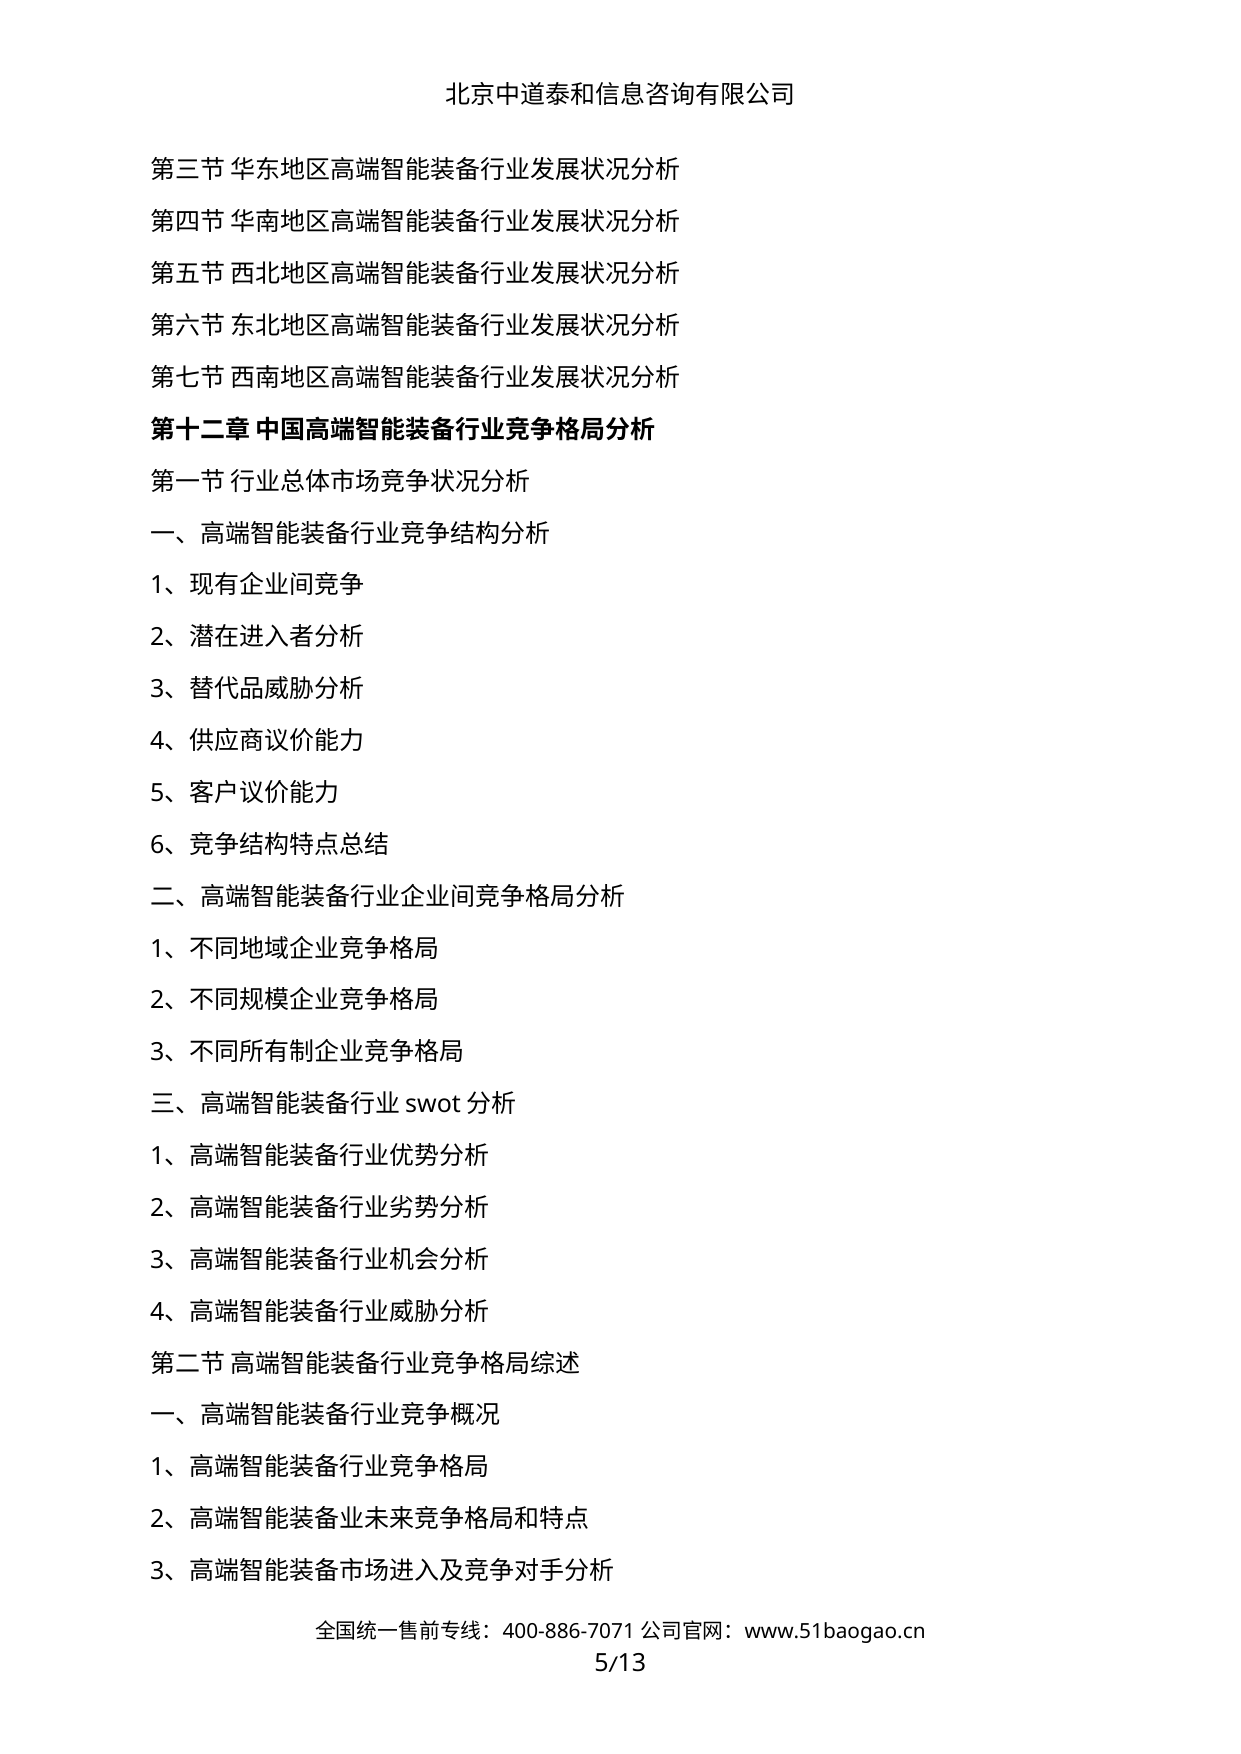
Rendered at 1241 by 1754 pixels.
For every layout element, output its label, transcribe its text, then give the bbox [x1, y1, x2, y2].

text 6、竞争结构特点总结 [150, 824, 1090, 861]
text 2、潜在进入者分析 [150, 617, 1090, 653]
text 3、不同所有制企业竞争格局 [150, 1032, 1090, 1068]
text 一、高端智能装备行业竞争结构分析 [150, 513, 1090, 549]
text 三、高端智能装备行业swot分析 [150, 1084, 1090, 1120]
text 4、供应商议价能力 [150, 721, 1090, 757]
text 第一节 行业总体市场竞争状况分析 [150, 461, 1090, 497]
text 5、客户议价能力 [150, 772, 1090, 809]
text 2、高端智能装备行业劣势分析 [150, 1187, 1090, 1224]
text 3、替代品威胁分析 [150, 669, 1090, 705]
text 1、高端智能装备行业优势分析 [150, 1136, 1090, 1172]
text 3、高端智能装备行业机会分析 [150, 1239, 1090, 1276]
text 第六节 东北地区高端智能装备行业发展状况分析 [150, 306, 1090, 342]
text 1、不同地域企业竞争格局 [150, 928, 1090, 964]
text 二、高端智能装备行业企业间竞争格局分析 [150, 876, 1090, 912]
text 4、高端智能装备行业威胁分析 [150, 1291, 1090, 1327]
text 1、高端智能装备行业竞争格局 [150, 1447, 1090, 1483]
text 第十二章 中国高端智能装备行业竞争格局分析 [150, 409, 1090, 446]
text 第三节 华东地区高端智能装备行业发展状况分析 [150, 150, 1090, 186]
text 2、高端智能装备业未来竞争格局和特点 [150, 1499, 1090, 1535]
text 3、高端智能装备市场进入及竞争对手分析 [150, 1551, 1090, 1587]
text 第四节 华南地区高端智能装备行业发展状况分析 [150, 202, 1090, 238]
text 一、高端智能装备行业竞争概况 [150, 1395, 1090, 1431]
text 2、不同规模企业竞争格局 [150, 980, 1090, 1016]
text 第五节 西北地区高端智能装备行业发展状况分析 [150, 254, 1090, 290]
text 1、现有企业间竞争 [150, 565, 1090, 601]
text 第七节 西南地区高端智能装备行业发展状况分析 [150, 357, 1090, 394]
text 第二节 高端智能装备行业竞争格局综述 [150, 1343, 1090, 1379]
